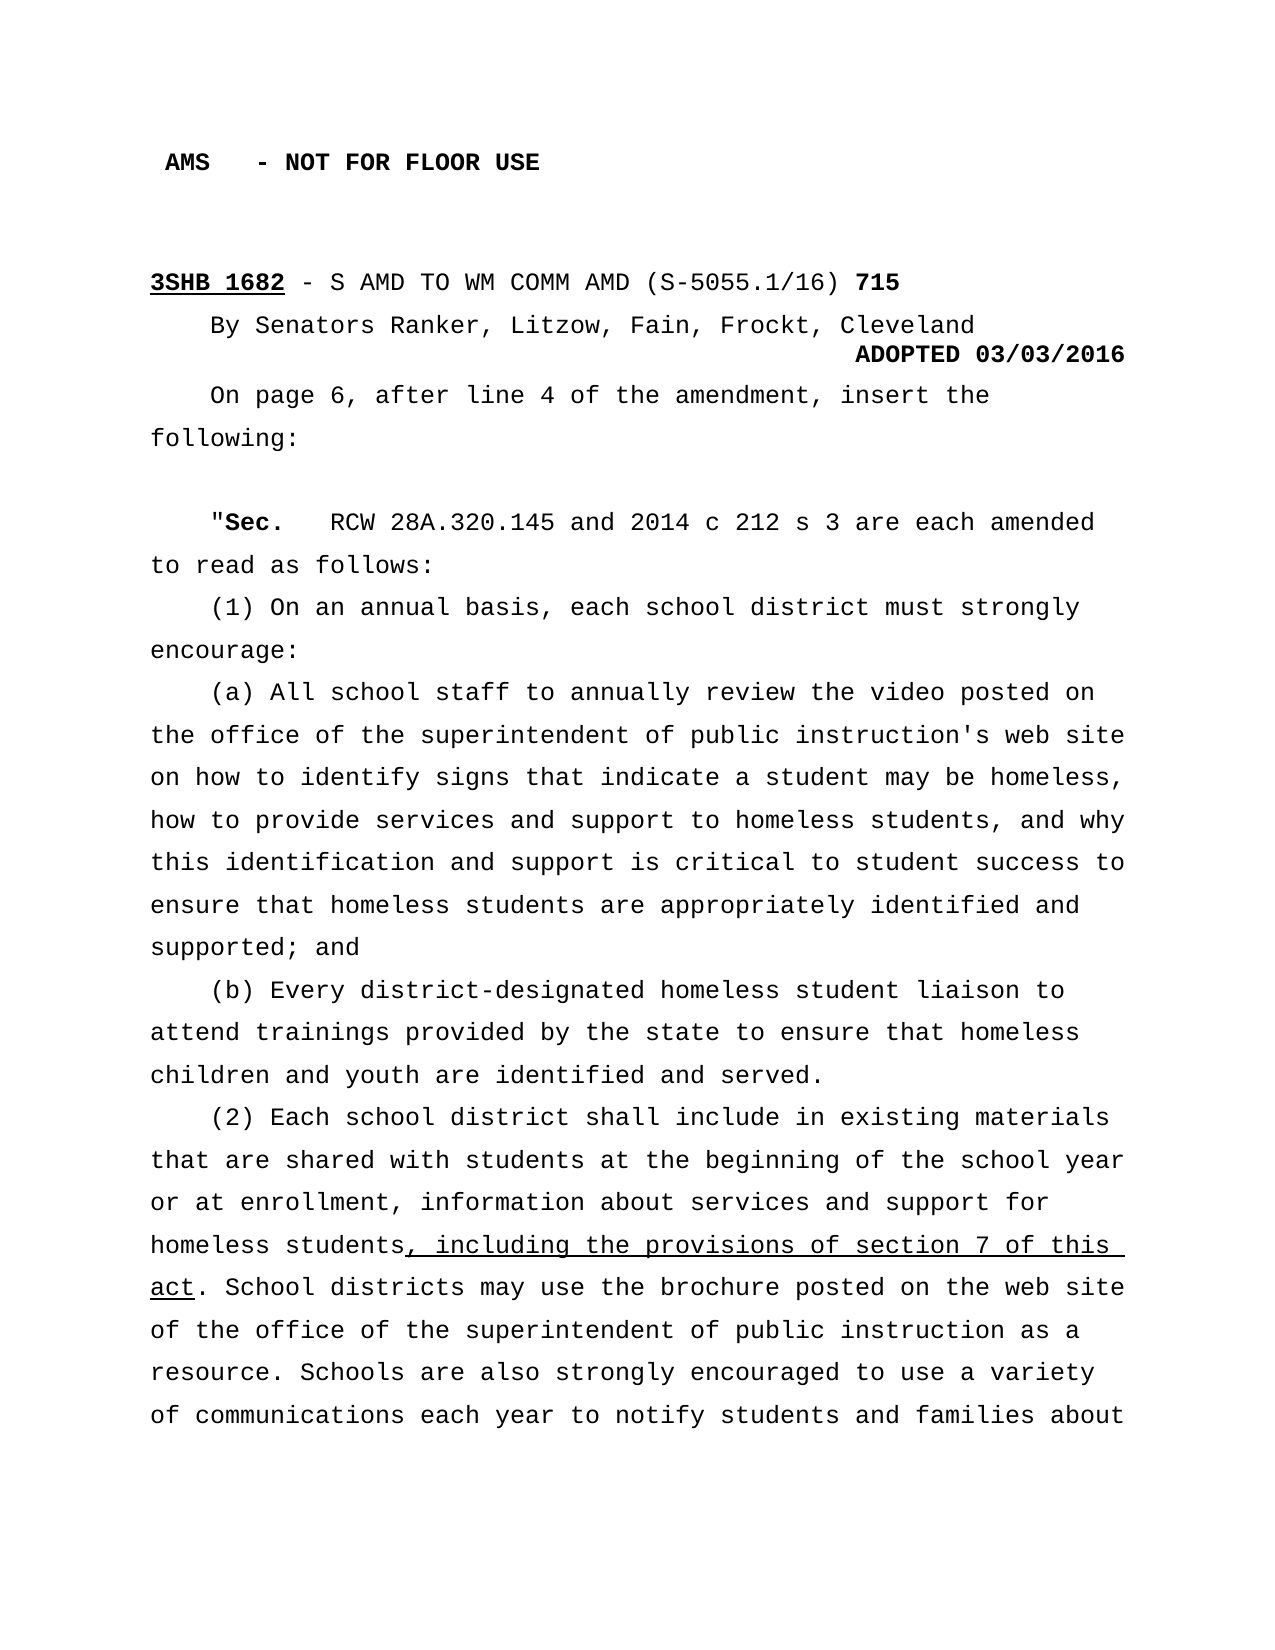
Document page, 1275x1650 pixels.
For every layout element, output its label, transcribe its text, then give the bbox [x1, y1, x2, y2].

text (a) All school staff to annually review the video posted on the office of the superintendent of public instruction's web site on how to identify signs that indicate a student may be homeless, how to provide services and support to homeless students, and why this identification and support is critical to student success to ensure that homeless students are appropriately identified and supported; and [150, 667, 1125, 964]
text ADOPTED 03/03/2016 [150, 342, 1125, 370]
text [150, 1092, 1125, 1432]
text (b) Every district-designated homeless student liaison to attend trainings provided by the state to ensure that homeless children and youth are identified and served. [150, 964, 1125, 1092]
text (1) On an annual basis, each school district must strongly encourage: [150, 582, 1125, 667]
text By Senators Ranker, Litzow, Fain, Frockt, Cleveland [150, 299, 1125, 342]
text "Sec. RCW 28A.320.145 and 2014 c 212 s 3 are each amended to read as follows: [150, 497, 1125, 582]
text On page 6, after line 4 of the amendment, insert the following: [150, 370, 1125, 455]
text AMS - NOT FOR FLOOR USE [150, 150, 1125, 178]
text 3SHB 1682 - S AMD TO WM COMM AMD (S-5055.1/16) 715 [150, 257, 1125, 299]
